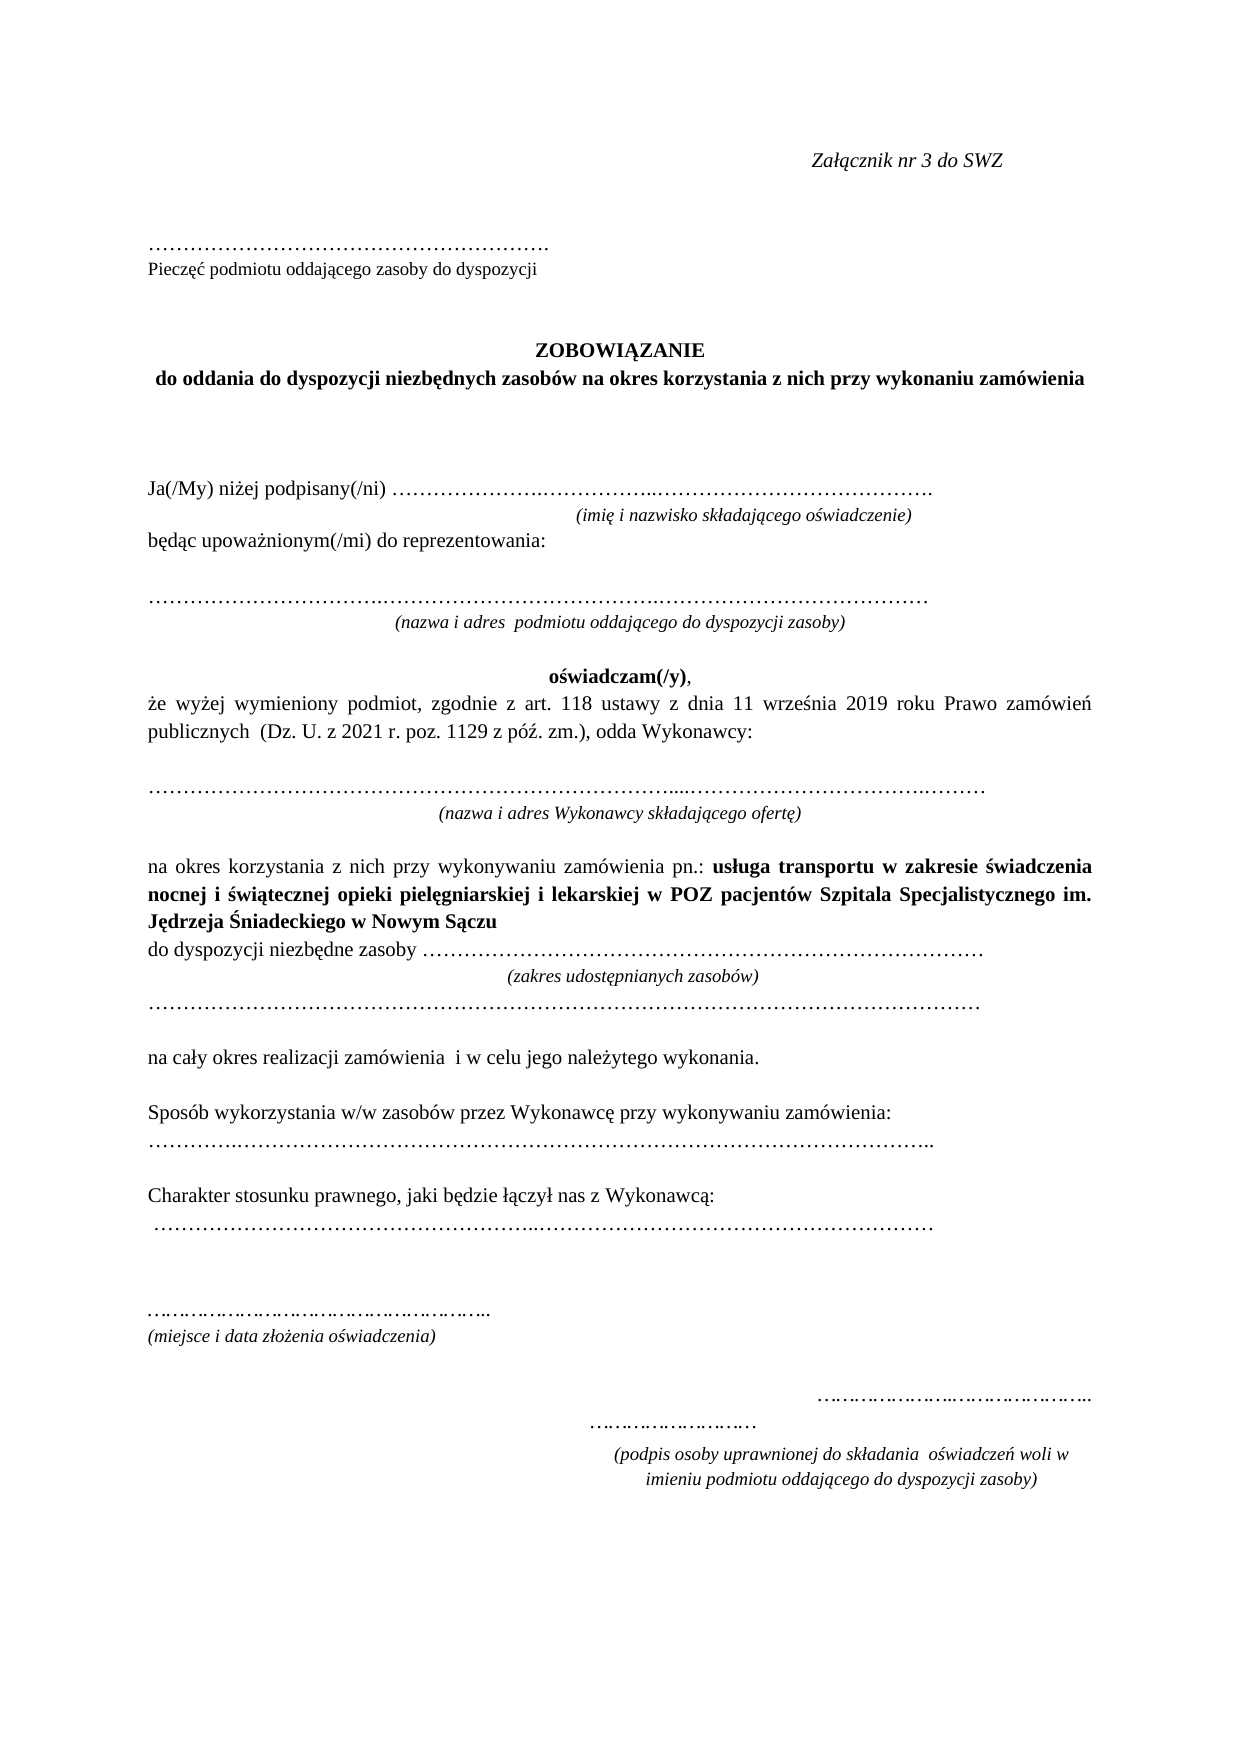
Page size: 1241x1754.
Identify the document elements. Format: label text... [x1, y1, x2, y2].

text Sposób wykorzystania w/w zasobów przez Wykonawcę przy wykonywaniu zamówienia: [148, 1100, 1093, 1124]
text ZOBOWIĄZANIE [148, 338, 1093, 362]
text (miejsce i data złożenia oświadczenia) [148, 1325, 1093, 1346]
text (zakres udostępnianych zasobów) [148, 964, 1093, 986]
text …………………………….………………………………….………………………………… [148, 584, 1093, 608]
text do dyspozycji niezbędne zasoby ……………………………………………………………………… [148, 937, 1093, 961]
text Charakter stosunku prawnego, jaki będzie łączył nas z Wykonawcą: [148, 1183, 1093, 1207]
text ………………………………………………..………………………………………………… [148, 1210, 1093, 1234]
text na okres korzystania z nich przy wykonywaniu zamówienia pn.: usługa transportu w zakresie świadczenia nocnej i świątecznej opieki pielęgniarskiej i lekarskiej w POZ pacjentów Szpitala Specjalistycznego im. Jędrzeja Śniadeckiego w Nowym Sączu [148, 854, 1093, 933]
text oświadczam(/y), [148, 664, 1093, 688]
text że wyżej wymieniony podmiot, zgodnie z art. 118 ustawy z dnia 11 września 2019 roku Prawo zamówień publicznych (Dz. U. z 2021 r. poz. 1129 z póź. zm.), odda Wykonawcy: [148, 691, 1093, 743]
text Załącznik nr 3 do SWZ [738, 148, 1093, 172]
text do oddania do dyspozycji niezbędnych zasobów na okres korzystania z nich przy wykonaniu zamówienia [148, 366, 1093, 390]
text …………………………………………………………………....…………………………….……… [148, 774, 1093, 798]
text ………………….…………………..……………………… [590, 1382, 1093, 1433]
text ………….……………………………………………………………………………………….. [148, 1128, 1093, 1152]
text (imię i nazwisko składającego oświadczenie) [576, 504, 1093, 525]
text …………………………………………………. [148, 230, 1093, 254]
text Ja(/My) niżej podpisany(/ni) ………………….……………..…………………………………. [148, 476, 1093, 500]
text ………………………………………………………………………………………………………… [148, 989, 1093, 1014]
text ……………………………………………….. [148, 1297, 1093, 1321]
text (podpis osoby uprawnionej do składania oświadczeń woli w imieniu podmiotu oddającego do dyspozycji zasoby) [590, 1443, 1093, 1489]
text Pieczęć podmiotu oddającego zasoby do dyspozycji [148, 258, 1093, 279]
text (nazwa i adres Wykonawcy składającego ofertę) [148, 802, 1093, 823]
text na cały okres realizacji zamówienia i w celu jego należytego wykonania. [148, 1045, 1093, 1069]
text będąc upoważnionym(/mi) do reprezentowania: [148, 528, 1093, 552]
text (nazwa i adres podmiotu oddającego do dyspozycji zasoby) [148, 611, 1093, 633]
